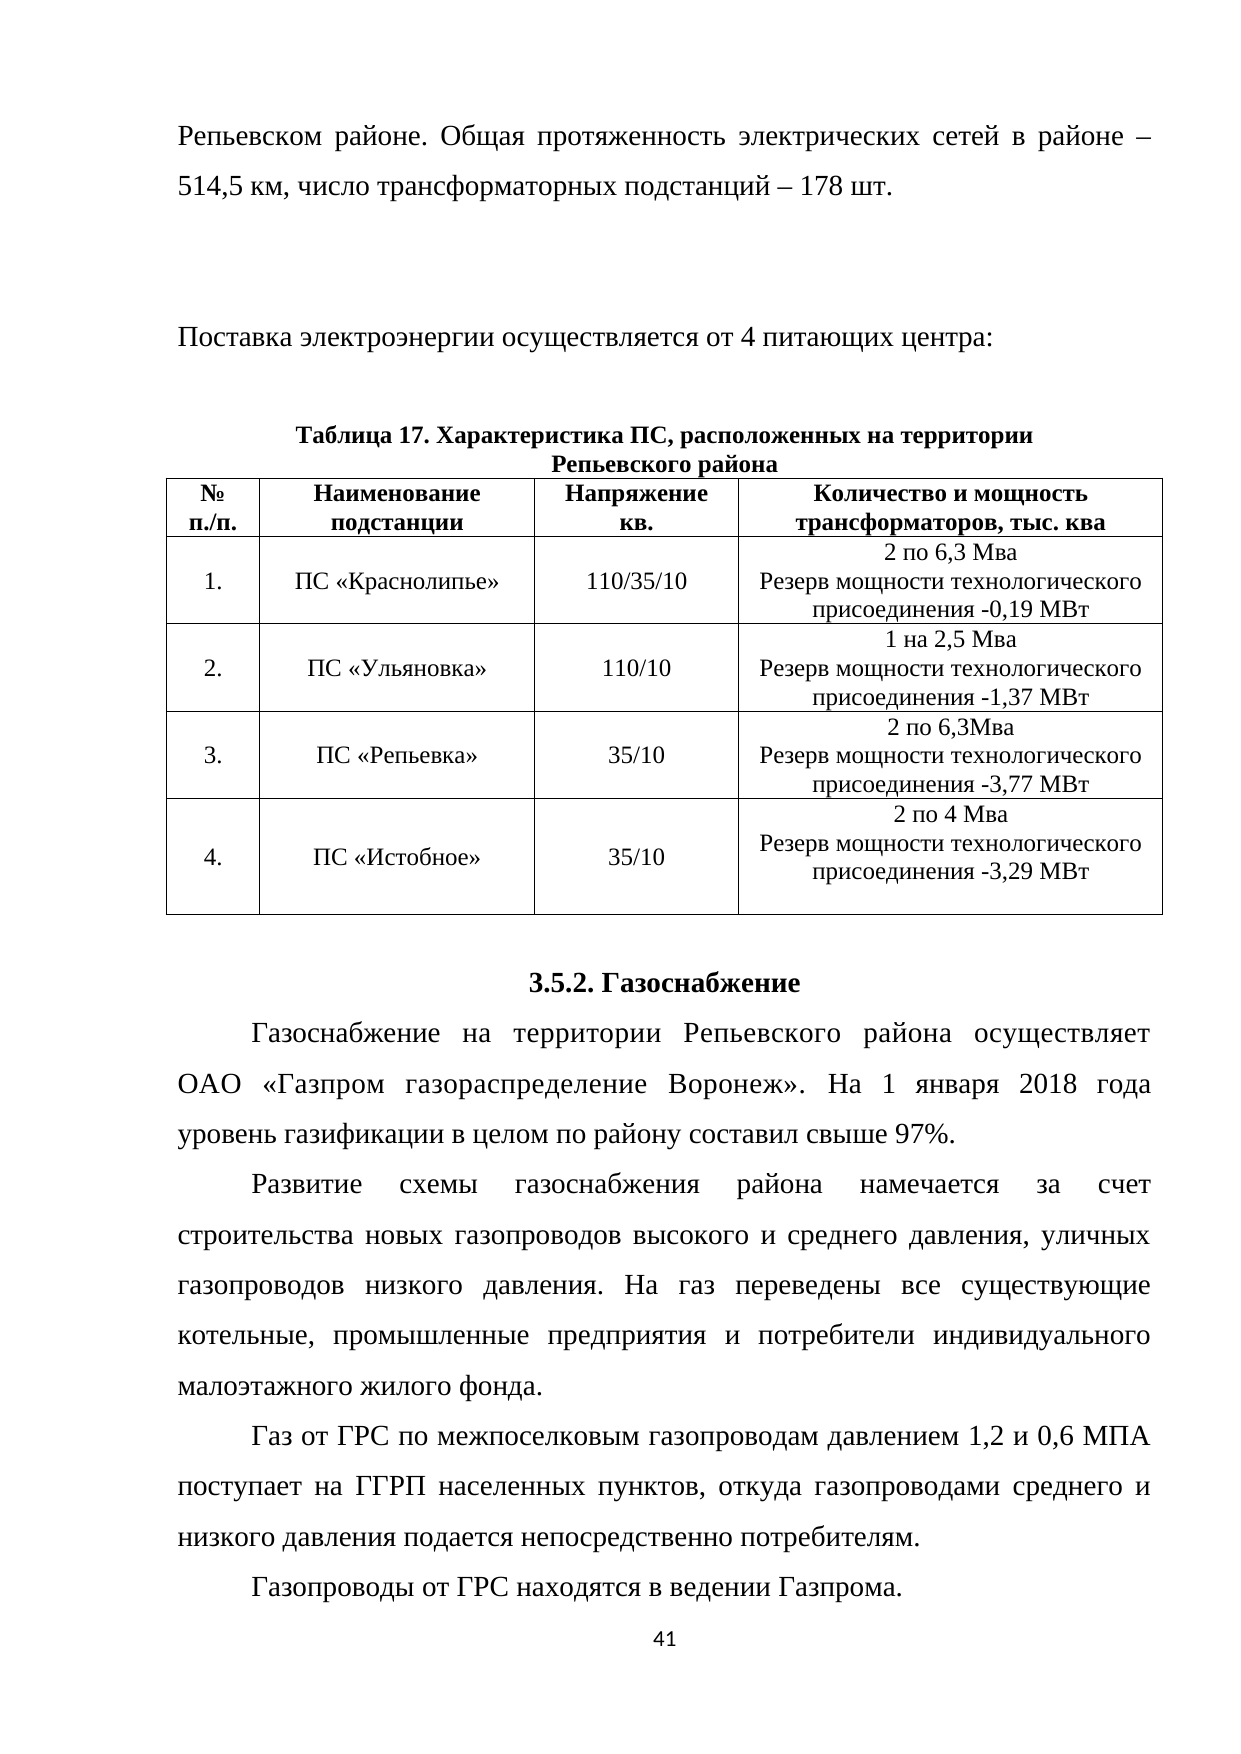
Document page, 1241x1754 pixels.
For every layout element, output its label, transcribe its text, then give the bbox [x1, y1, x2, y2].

table_cell ПС «Ульяновка» [260, 624, 534, 711]
table_cell 2 по 6,3 Мва Резерв мощности технологического присоединения -0,19 МВт [739, 537, 1162, 623]
text Таблица 17. Характеристика ПС, расположенных на территории [177, 420, 1152, 449]
text Репьевского района [177, 449, 1152, 477]
table_header Наименование подстанции [260, 479, 534, 536]
table_cell 2 по 6,3Мва Резерв мощности технологического присоединения -3,77 МВт [739, 712, 1162, 798]
table_cell 4. [167, 799, 259, 914]
table_cell 35/10 [535, 712, 738, 798]
text Газоснабжение на территории Репьевского района осуществляет ОАО «Газпром газораспределение Воронеж». На 1 января 2018 года уровень газификации в целом по району составил свыше 97%. [177, 1016, 1152, 1150]
table_cell 2. [167, 624, 259, 711]
table_cell ПС «Краснолипье» [260, 537, 534, 623]
table_header Напряжение кв. [535, 479, 738, 536]
table_cell 110/35/10 [535, 537, 738, 623]
text Газ от ГРС по межпоселковым газопроводам давлением 1,2 и 0,6 МПА поступает на ГГРП населенных пунктов, откуда газопроводами среднего и низкого давления подается непосредственно потребителям. [177, 1418, 1152, 1552]
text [177, 118, 1152, 202]
table_cell 110/10 [535, 624, 738, 711]
text Развитие схемы газоснабжения района намечается за счет строительства новых газопроводов высокого и среднего давления, уличных газопроводов низкого давления. На газ переведены все существующие котельные, промышленные предприятия и потребители индивидуального малоэтажного жилого фонда. [177, 1167, 1152, 1401]
table_header № п./п. [167, 479, 259, 536]
table_cell 35/10 [535, 799, 738, 914]
text Поставка электроэнергии осуществляется от 4 питающих центра: [177, 319, 1152, 353]
table_header Количество и мощность трансформаторов, тыс. ква [739, 479, 1162, 536]
table_cell 3. [167, 712, 259, 798]
table_cell ПС «Репьевка» [260, 712, 534, 798]
table_cell 2 по 4 Мва Резерв мощности технологического присоединения -3,29 МВт [739, 799, 1162, 914]
table_cell 1. [167, 537, 259, 623]
table_cell 1 на 2,5 Мва Резерв мощности технологического присоединения -1,37 МВт [739, 624, 1162, 711]
text Газопроводы от ГРС находятся в ведении Газпрома. [177, 1569, 1152, 1603]
subtitle 3.5.2. Газоснабжение [177, 965, 1152, 999]
table_cell ПС «Истобное» [260, 799, 534, 914]
